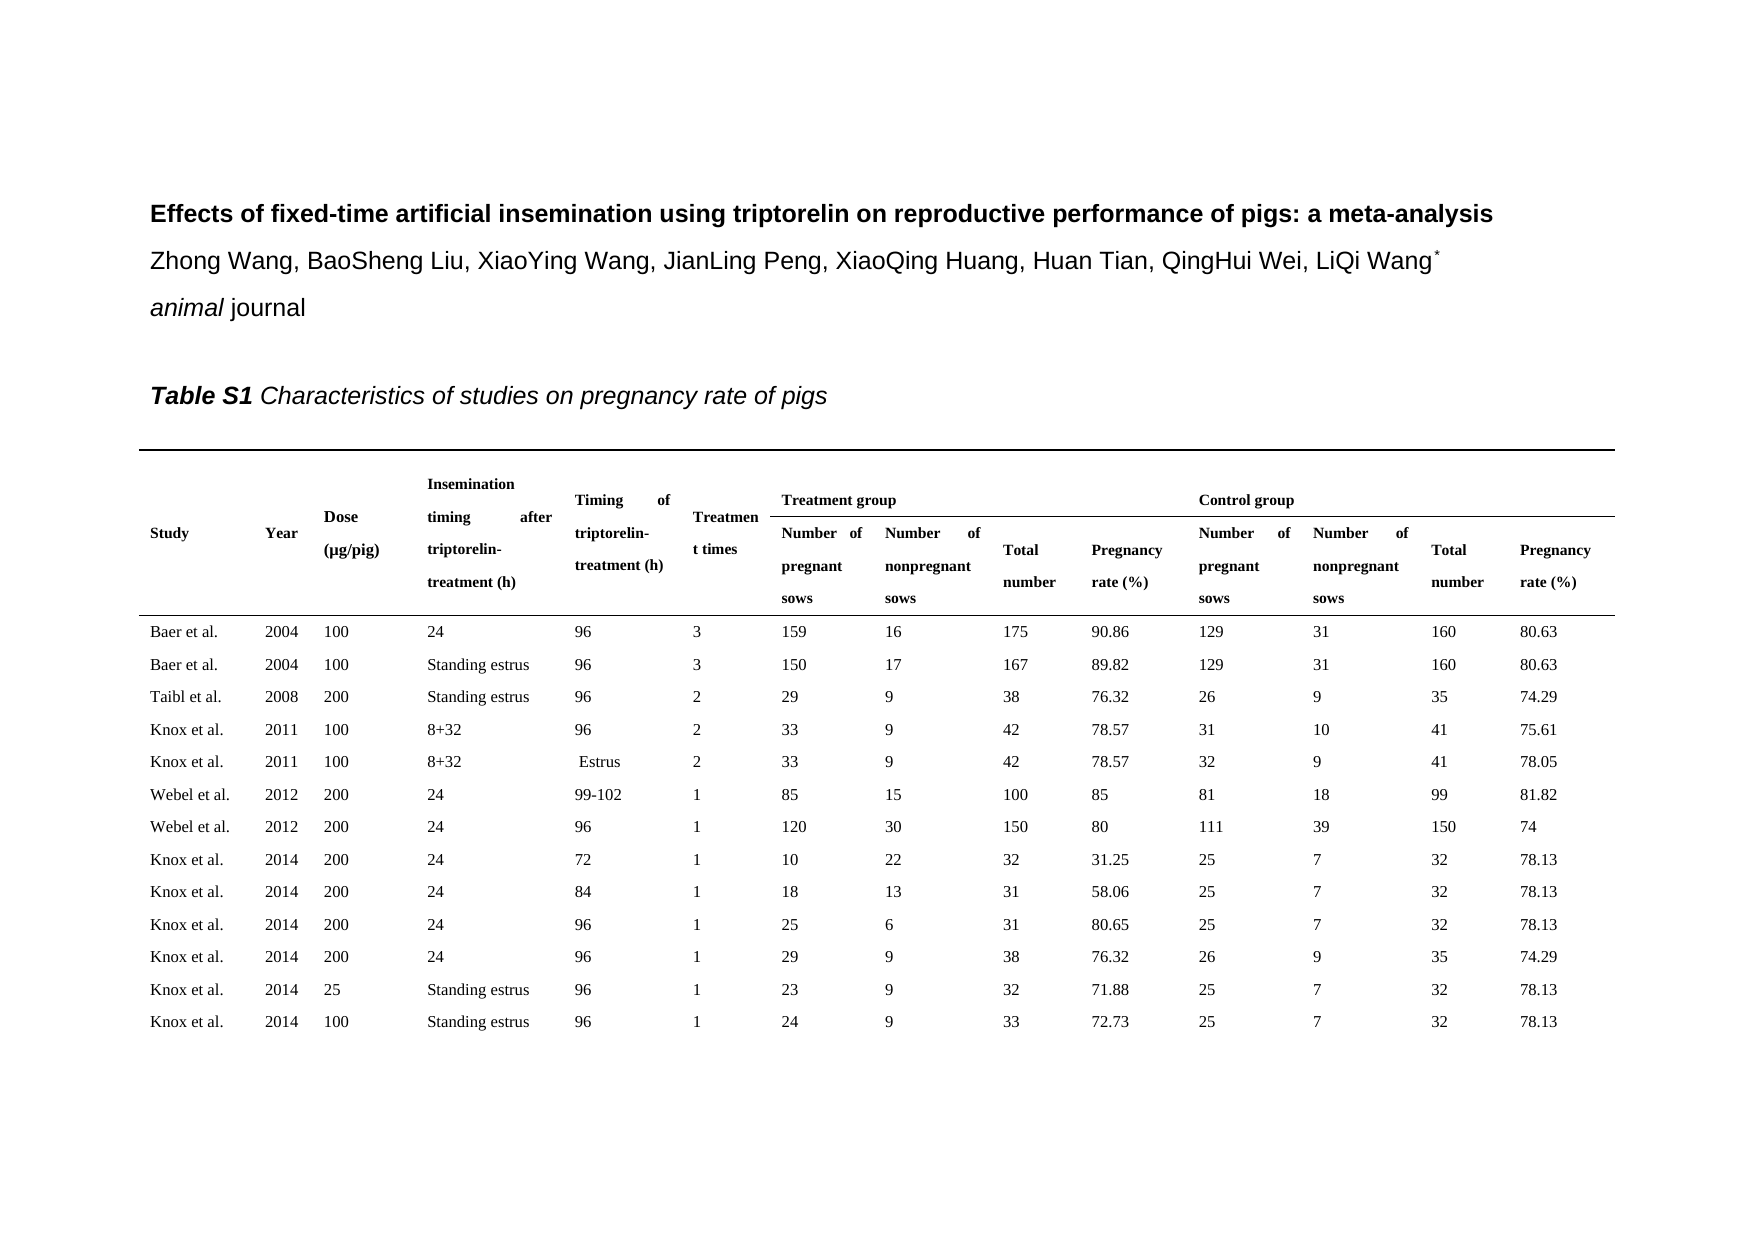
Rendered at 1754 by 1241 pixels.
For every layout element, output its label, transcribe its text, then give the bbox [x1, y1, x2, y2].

text Effects of fixed-time artificial insemination using triptorelin on reproductive performance of pigs: a meta-analysis [150, 198, 1604, 230]
table_cell 100 [992, 778, 1080, 811]
table_cell 72.73 [1080, 1006, 1187, 1038]
table_cell 100 [313, 713, 416, 746]
table_cell 33 [992, 1006, 1080, 1038]
table_cell 25 [313, 973, 416, 1006]
table_cell 9 [874, 941, 992, 973]
table_cell Dose (μg/pig) [313, 451, 416, 614]
table_cell 25 [1187, 973, 1302, 1006]
table_cell 6 [874, 908, 992, 941]
table_cell 8+32 [416, 746, 563, 778]
table_cell 85 [1080, 778, 1187, 811]
table_cell 32 [1420, 876, 1508, 908]
table_cell 39 [1302, 811, 1420, 843]
table_cell Knox et al. [139, 973, 253, 1006]
table_cell 96 [563, 973, 681, 1006]
table_cell Knox et al. [139, 746, 253, 778]
table_cell Knox et al. [139, 713, 253, 746]
table_cell Baer et al. [139, 648, 253, 681]
table_cell 31 [1302, 648, 1420, 681]
table_cell 2 [681, 746, 770, 778]
table_cell 81 [1187, 778, 1302, 811]
table_cell 30 [874, 811, 992, 843]
table_cell 200 [313, 908, 416, 941]
table_cell 80.65 [1080, 908, 1187, 941]
table_cell Timing of triptorelin-treatment (h) [563, 451, 681, 614]
table_cell 129 [1187, 616, 1302, 648]
table_cell 1 [681, 876, 770, 908]
table_cell 31 [992, 908, 1080, 941]
table_cell 1 [681, 811, 770, 843]
table_cell 26 [1187, 681, 1302, 713]
table_cell 25 [770, 908, 873, 941]
table_cell 96 [563, 648, 681, 681]
table_cell 7 [1302, 843, 1420, 876]
table_cell 38 [992, 681, 1080, 713]
table_cell 72 [563, 843, 681, 876]
table_cell 89.82 [1080, 648, 1187, 681]
table_cell 120 [770, 811, 873, 843]
table_cell Number of pregnant sows [770, 517, 873, 614]
table_cell Total number [1420, 517, 1508, 614]
table_cell 18 [770, 876, 873, 908]
table_cell 96 [563, 1006, 681, 1038]
text Zhong Wang, BaoSheng Liu, XiaoYing Wang, JianLing Peng, XiaoQing Huang, Huan Tian, QingHui Wei, LiQi Wang* [150, 244, 1604, 277]
table_cell Knox et al. [139, 843, 253, 876]
table_cell 31 [992, 876, 1080, 908]
table_cell 160 [1420, 648, 1508, 681]
table_cell Standing estrus [416, 973, 563, 1006]
table_cell 2014 [254, 941, 312, 973]
table_cell 25 [1187, 908, 1302, 941]
table_cell 74.29 [1509, 941, 1615, 973]
table_cell 96 [563, 908, 681, 941]
table_cell 16 [874, 616, 992, 648]
table_cell 150 [1420, 811, 1508, 843]
table_cell Number of pregnant sows [1187, 517, 1302, 614]
table_cell 35 [1420, 681, 1508, 713]
table_cell 31 [1187, 713, 1302, 746]
table_cell 2014 [254, 908, 312, 941]
text animal journal [150, 291, 1604, 324]
table_cell 200 [313, 843, 416, 876]
table_cell Knox et al. [139, 876, 253, 908]
table_cell 10 [1302, 713, 1420, 746]
table_cell 42 [992, 746, 1080, 778]
table_cell 33 [770, 713, 873, 746]
table_cell 159 [770, 616, 873, 648]
table_cell 1 [681, 973, 770, 1006]
table_cell 9 [874, 973, 992, 1006]
table_cell 9 [1302, 746, 1420, 778]
table_cell 7 [1302, 876, 1420, 908]
table_cell Pregnancy rate (%) [1080, 517, 1187, 614]
table_cell 167 [992, 648, 1080, 681]
table_cell 2 [681, 681, 770, 713]
table_header Table S1 Characteristics of studies on pregnancy rate of pigs [139, 371, 1615, 449]
table_cell 2008 [254, 681, 312, 713]
table_cell 75.61 [1509, 713, 1615, 746]
table_cell 24 [416, 908, 563, 941]
table_cell 32 [1420, 973, 1508, 1006]
table_cell 9 [1302, 941, 1420, 973]
table_cell 3 [681, 616, 770, 648]
table_cell 42 [992, 713, 1080, 746]
table_cell 78.57 [1080, 746, 1187, 778]
table_cell 200 [313, 811, 416, 843]
table_cell 2014 [254, 1006, 312, 1038]
table_cell 2014 [254, 973, 312, 1006]
table_cell 71.88 [1080, 973, 1187, 1006]
table_cell 3 [681, 648, 770, 681]
table_cell 2012 [254, 778, 312, 811]
table_cell 111 [1187, 811, 1302, 843]
table_cell 2014 [254, 876, 312, 908]
table_cell 32 [992, 843, 1080, 876]
table_cell 31 [1302, 616, 1420, 648]
table_cell 26 [1187, 941, 1302, 973]
table_cell 32 [1420, 1006, 1508, 1038]
table_cell 96 [563, 616, 681, 648]
table_cell 1 [681, 908, 770, 941]
table_cell 2004 [254, 648, 312, 681]
table_cell Total number [992, 517, 1080, 614]
table_cell Knox et al. [139, 941, 253, 973]
table_cell 96 [563, 713, 681, 746]
table_cell Knox et al. [139, 1006, 253, 1038]
table_cell 85 [770, 778, 873, 811]
table_cell Number of nonpregnant sows [1302, 517, 1420, 614]
table_cell 8+32 [416, 713, 563, 746]
table_cell 7 [1302, 1006, 1420, 1038]
table_cell Control group [1187, 451, 1615, 516]
table_cell Year [254, 451, 312, 614]
table_cell 96 [563, 811, 681, 843]
table_cell 78.13 [1509, 1006, 1615, 1038]
table_cell 76.32 [1080, 681, 1187, 713]
table_cell Knox et al. [139, 908, 253, 941]
table_cell Treatment group [770, 451, 1187, 516]
table_cell 2004 [254, 616, 312, 648]
table_cell 24 [416, 778, 563, 811]
table_cell 9 [874, 681, 992, 713]
table_cell 24 [770, 1006, 873, 1038]
table_cell Insemination timing after triptorelin-treatment (h) [416, 451, 563, 614]
table_cell 74.29 [1509, 681, 1615, 713]
table_cell 84 [563, 876, 681, 908]
table_cell 29 [770, 681, 873, 713]
table_cell 78.13 [1509, 843, 1615, 876]
table_cell 35 [1420, 941, 1508, 973]
table_cell 1 [681, 778, 770, 811]
table_cell Baer et al. [139, 616, 253, 648]
table_cell Study [139, 451, 253, 614]
table_cell 9 [874, 1006, 992, 1038]
table_cell 38 [992, 941, 1080, 973]
table_cell 78.05 [1509, 746, 1615, 778]
table_cell Estrus [563, 746, 681, 778]
table_cell 22 [874, 843, 992, 876]
table_cell 129 [1187, 648, 1302, 681]
table_cell 17 [874, 648, 992, 681]
table_cell 13 [874, 876, 992, 908]
table_cell 78.13 [1509, 908, 1615, 941]
table_cell Number of nonpregnant sows [874, 517, 992, 614]
table_cell 32 [1420, 843, 1508, 876]
table_cell 9 [1302, 681, 1420, 713]
table_cell 2012 [254, 811, 312, 843]
table_cell 80.63 [1509, 648, 1615, 681]
table_cell 25 [1187, 1006, 1302, 1038]
table_cell 160 [1420, 616, 1508, 648]
table_cell 23 [770, 973, 873, 1006]
table_cell 32 [992, 973, 1080, 1006]
table_cell Standing estrus [416, 681, 563, 713]
table_cell 100 [313, 1006, 416, 1038]
table_cell 200 [313, 681, 416, 713]
table_cell Standing estrus [416, 648, 563, 681]
table_cell 9 [874, 713, 992, 746]
table_cell 2 [681, 713, 770, 746]
table_cell Pregnancy rate (%) [1509, 517, 1615, 614]
table_cell 41 [1420, 713, 1508, 746]
table_cell Taibl et al. [139, 681, 253, 713]
table_cell 175 [992, 616, 1080, 648]
table_cell 2014 [254, 843, 312, 876]
table_cell 41 [1420, 746, 1508, 778]
table_cell 2011 [254, 746, 312, 778]
table_cell 15 [874, 778, 992, 811]
table_cell 25 [1187, 843, 1302, 876]
table_cell 200 [313, 778, 416, 811]
table_cell 150 [770, 648, 873, 681]
table_cell 29 [770, 941, 873, 973]
table_cell 100 [313, 648, 416, 681]
table_cell 24 [416, 811, 563, 843]
table_cell 96 [563, 681, 681, 713]
table_cell 90.86 [1080, 616, 1187, 648]
table_cell Treatment times [681, 451, 770, 614]
table_cell 24 [416, 843, 563, 876]
table_cell 80 [1080, 811, 1187, 843]
table_cell 18 [1302, 778, 1420, 811]
table_cell 99-102 [563, 778, 681, 811]
table_cell 200 [313, 876, 416, 908]
table_cell 24 [416, 616, 563, 648]
table_cell 100 [313, 616, 416, 648]
table_cell Webel et al. [139, 778, 253, 811]
table_cell 1 [681, 843, 770, 876]
table_cell 74 [1509, 811, 1615, 843]
table_cell 81.82 [1509, 778, 1615, 811]
table_cell 32 [1420, 908, 1508, 941]
table_cell 32 [1187, 746, 1302, 778]
table_cell 100 [313, 746, 416, 778]
table_cell Webel et al. [139, 811, 253, 843]
table_cell 200 [313, 941, 416, 973]
table_cell 2011 [254, 713, 312, 746]
table_cell 150 [992, 811, 1080, 843]
table_cell 9 [874, 746, 992, 778]
table_cell 76.32 [1080, 941, 1187, 973]
table_cell 99 [1420, 778, 1508, 811]
table_cell 24 [416, 876, 563, 908]
table_cell 78.13 [1509, 876, 1615, 908]
table_cell 33 [770, 746, 873, 778]
table_cell 1 [681, 941, 770, 973]
table_cell 96 [563, 941, 681, 973]
table_cell 78.57 [1080, 713, 1187, 746]
table_cell Standing estrus [416, 1006, 563, 1038]
table_cell 78.13 [1509, 973, 1615, 1006]
table_cell 31.25 [1080, 843, 1187, 876]
table_cell 7 [1302, 908, 1420, 941]
table_cell 10 [770, 843, 873, 876]
table_cell 58.06 [1080, 876, 1187, 908]
table_cell 25 [1187, 876, 1302, 908]
table_cell 80.63 [1509, 616, 1615, 648]
table_cell 1 [681, 1006, 770, 1038]
table_cell 24 [416, 941, 563, 973]
table_cell 7 [1302, 973, 1420, 1006]
